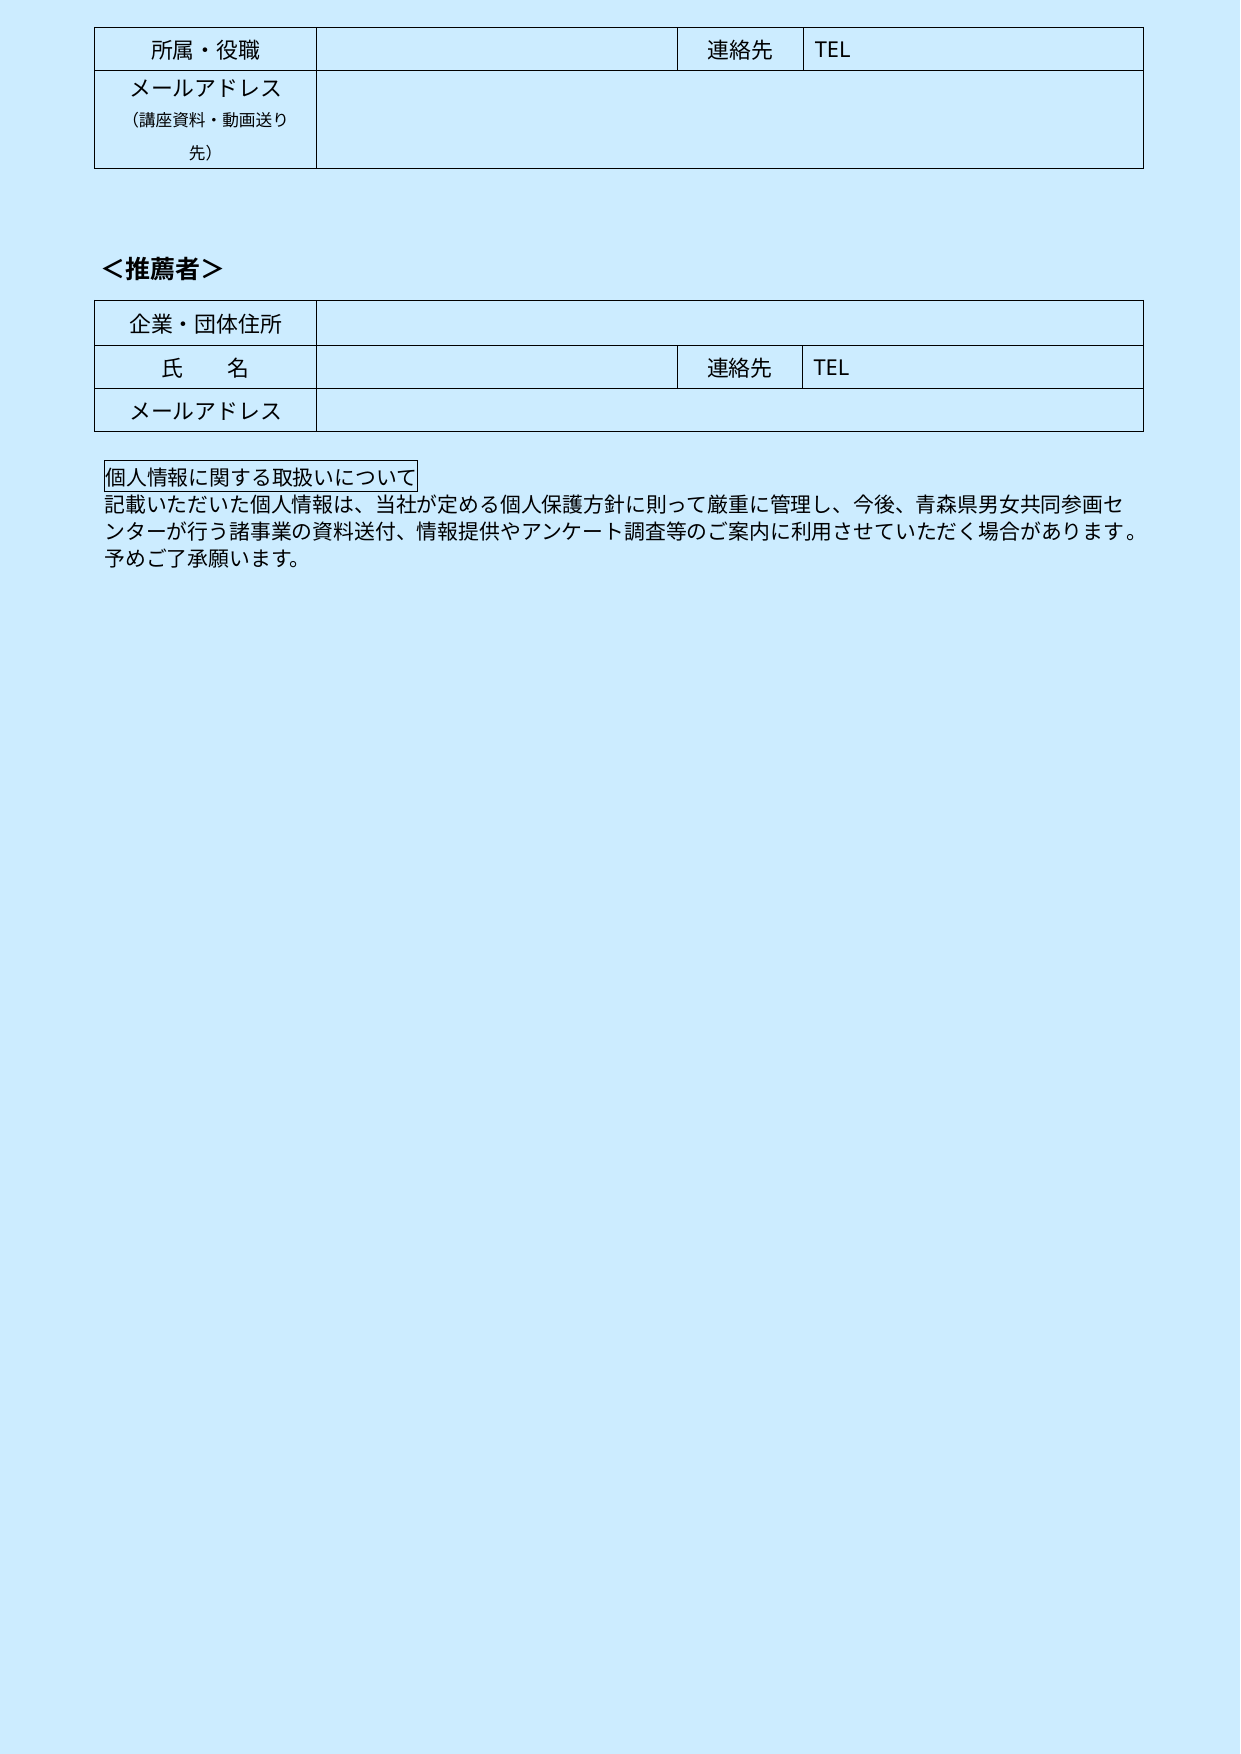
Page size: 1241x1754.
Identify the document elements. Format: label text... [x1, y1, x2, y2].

table_cell 連絡先 [678, 28, 803, 69]
table_cell TEL [804, 28, 1143, 69]
table_cell [317, 346, 677, 388]
table_cell [317, 71, 1143, 168]
table_cell 所属・役職 [95, 28, 316, 69]
text ＜推薦者＞ [25, 234, 1213, 300]
table_header [317, 301, 1143, 345]
table_cell 連絡先 [678, 346, 802, 388]
table_cell [317, 28, 677, 69]
table_cell 氏 名 [95, 346, 316, 388]
table_cell TEL [803, 346, 1143, 388]
table_header 企業・団体住所 [95, 301, 316, 345]
table_cell [317, 389, 1143, 431]
table_cell メールアドレス [95, 389, 316, 431]
table_cell メールアドレス （講座資料・動画送り先） [95, 71, 316, 168]
